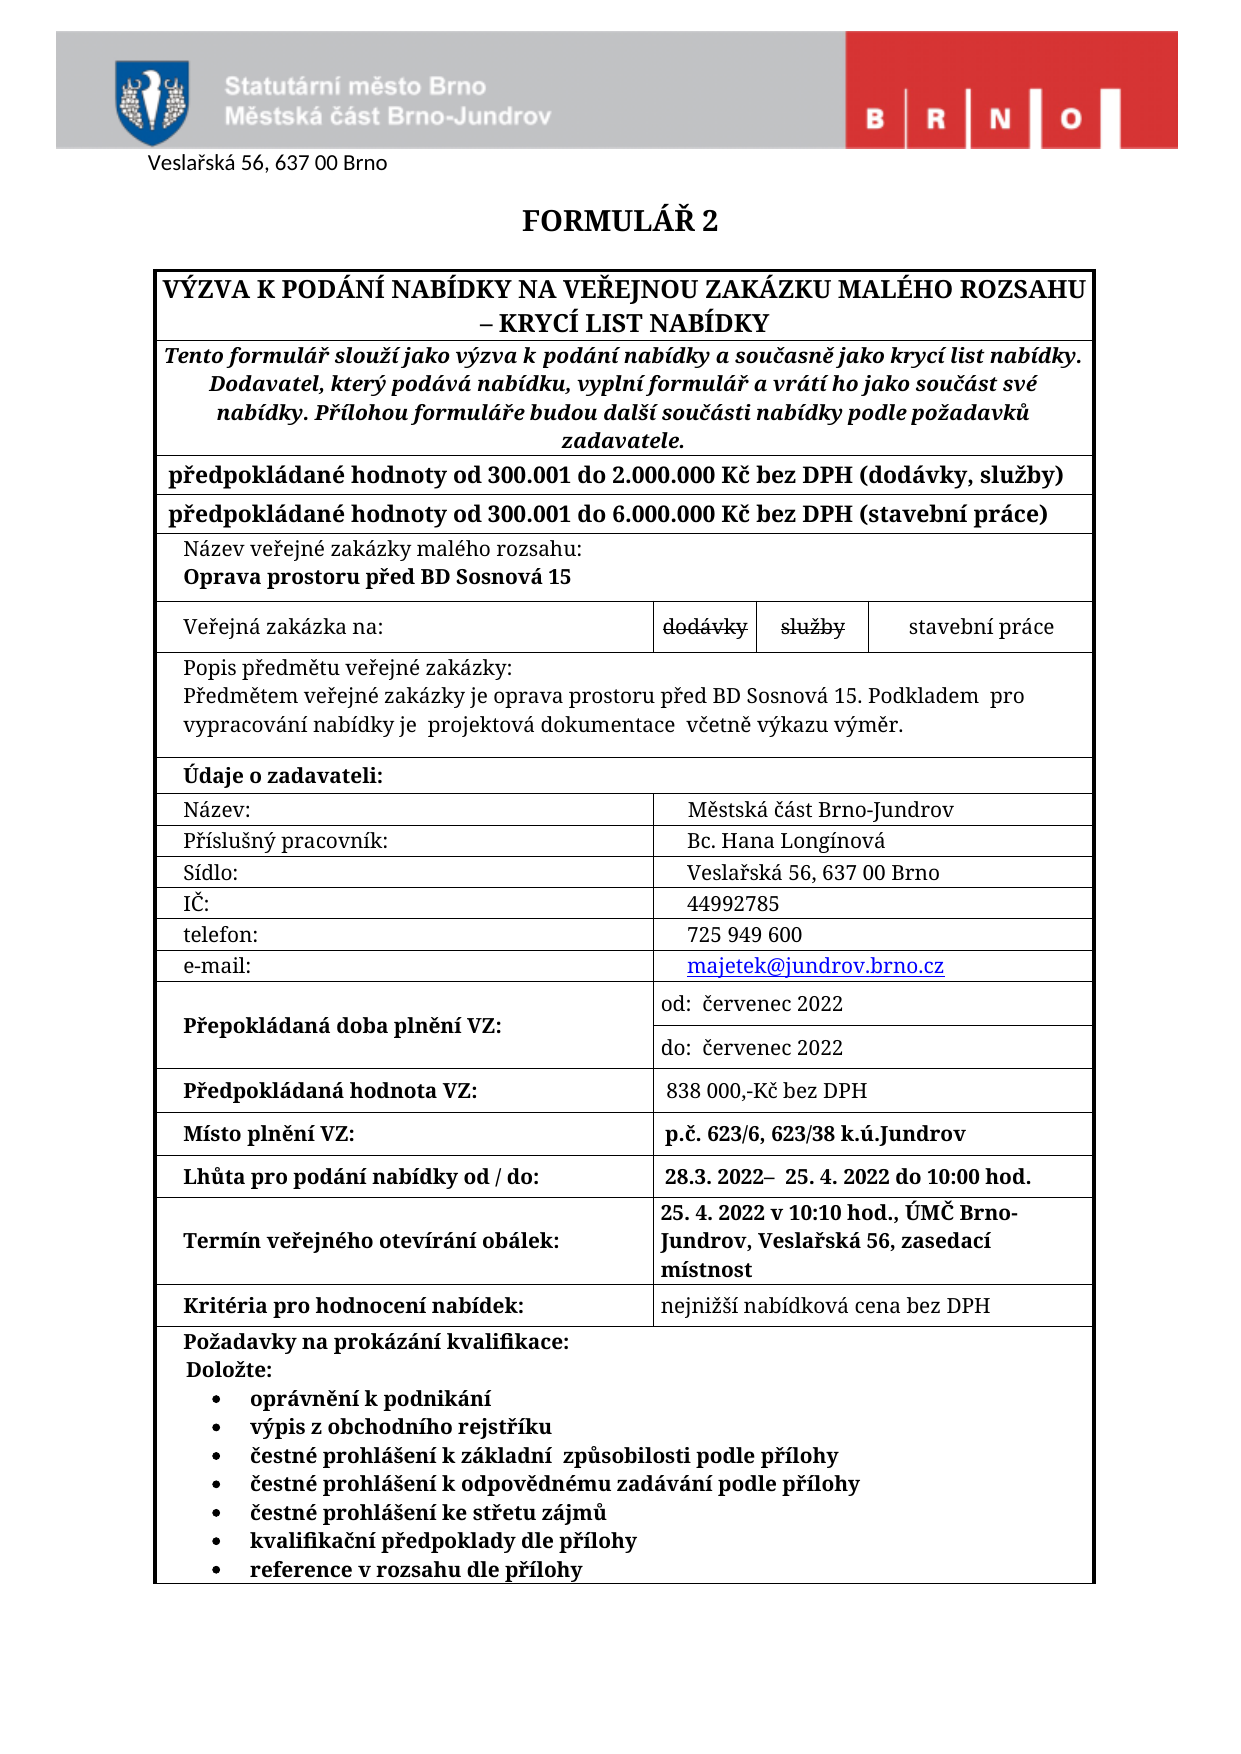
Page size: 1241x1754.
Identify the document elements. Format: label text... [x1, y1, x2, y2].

table_cell Tento formulář slouží jako výzva k podání nabídky a současně jako krycí list nabídky. Dodavatel, který podává nabídku, vyplní formulář a vrátí ho jako součást své nabídky. Přílohou formuláře budou další součásti nabídky podle požadavků zadavatele. [157, 341, 1092, 455]
table_cell e-mail: [157, 951, 653, 981]
table_cell Místo plnění VZ: [157, 1113, 653, 1154]
table_cell Veslařská 56, 637 00 Brno [654, 857, 1092, 887]
table_cell Název veřejné zakázky malého rozsahu: Oprava prostoru před BD Sosnová 15 [157, 534, 1092, 601]
table_cell Termín veřejného otevírání obálek: [157, 1198, 653, 1283]
table_cell Údaje o zadavateli: [157, 758, 1092, 793]
table_cell 725 949 600 [654, 919, 1092, 949]
table_cell 838 000,-Kč bez DPH [654, 1069, 1092, 1112]
table_cell Lhůta pro podání nabídky od / do: [157, 1156, 653, 1197]
table_cell 28.3. 2022– 25. 4. 2022 do 10:00 hod. [654, 1156, 1092, 1197]
text formulář 2 [148, 201, 1093, 240]
table_cell Veřejná zakázka na: [157, 602, 653, 652]
table_cell předpokládané hodnoty od 300.001 do 6.000.000 Kč bez DPH (stavební práce) [157, 495, 1092, 533]
table_cell Sídlo: [157, 857, 653, 887]
table_cell stavební práce [869, 602, 1092, 652]
table_cell od: červenec 2022 [654, 982, 1092, 1024]
table_header VÝZVA K PODÁNÍ NABÍDKY NA VEŘEJNOU ZAKÁZKU MALÉHO ROZSAHU – KRYCÍ LIST NABÍDKY [157, 272, 1092, 340]
table_cell služby [757, 602, 868, 652]
table_cell dodávky [654, 602, 756, 652]
text Veslařská 56, 637 00 Brno [148, 149, 1093, 176]
table_cell Název: [157, 794, 653, 824]
table_cell Přepokládaná doba plnění VZ: [157, 982, 653, 1068]
table_cell Popis předmětu veřejné zakázky: Předmětem veřejné zakázky je oprava prostoru před BD Sosnová 15. Podkladem pro vypracování nabídky je projektová dokumentace včetně výkazu výměr. [157, 653, 1092, 757]
table_cell Předpokládaná hodnota VZ: [157, 1069, 653, 1112]
table_cell Příslušný pracovník: [157, 826, 653, 856]
table_cell majetek@jundrov.brno.cz [654, 951, 1092, 981]
table_cell p.č. 623/6, 623/38 k.ú.Jundrov [654, 1113, 1092, 1154]
table_cell Bc. Hana Longínová [654, 826, 1092, 856]
table_cell Kritéria pro hodnocení nabídek: [157, 1285, 653, 1326]
table_cell telefon: [157, 919, 653, 949]
table_cell do: červenec 2022 [654, 1026, 1092, 1068]
table_cell nejnižší nabídková cena bez DPH [654, 1285, 1092, 1326]
table_cell Městská část Brno-Jundrov [654, 794, 1092, 824]
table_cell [157, 1327, 1092, 1583]
table_cell předpokládané hodnoty od 300.001 do 2.000.000 Kč bez DPH (dodávky, služby) [157, 456, 1092, 494]
table_cell IČ: [157, 888, 653, 918]
table_cell 44992785 [654, 888, 1092, 918]
table_cell 25. 4. 2022 v 10:10 hod., ÚMČ Brno-Jundrov, Veslařská 56, zasedací místnost [654, 1198, 1092, 1283]
